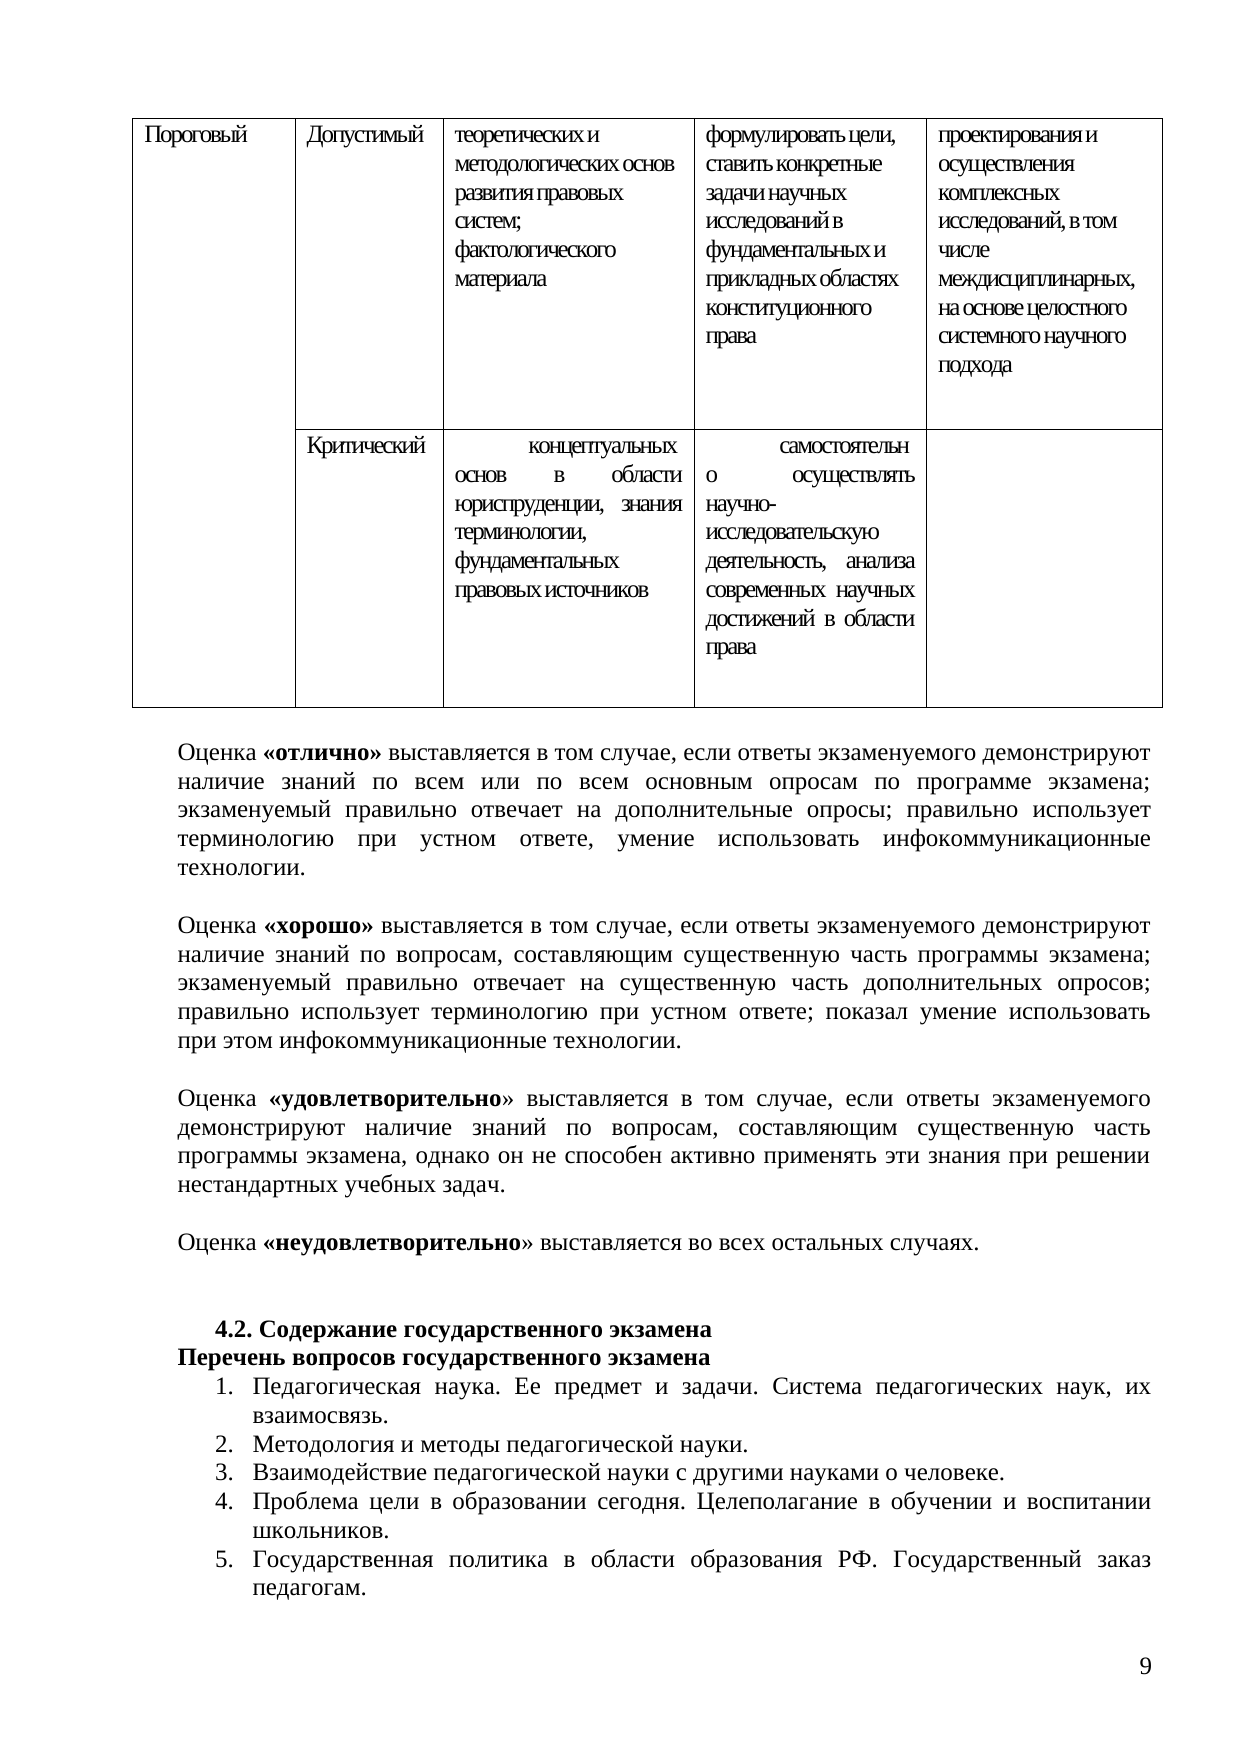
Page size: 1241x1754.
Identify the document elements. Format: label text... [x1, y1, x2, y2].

list Взаимодействие педагогической науки с другими науками о человеке. [215, 1457, 1152, 1486]
table_cell [927, 430, 1162, 707]
table_cell формулировать цели, ставить конкретные задачи научных исследований в фундаментальных и прикладных областях конституционного права [695, 119, 926, 429]
list Государственная политика в области образования РФ. Государственный заказ педагогам. [215, 1544, 1152, 1601]
text Оценка «неудовлетворительно» выставляется во всех остальных случаях. [177, 1227, 1152, 1256]
text Оценка «хорошо» выставляется в том случае, если ответы экзаменуемого демонстрируют наличие знаний по вопросам, составляющим существенную часть программы экзамена; экзаменуемый правильно отвечает на существенную часть дополнительных опросов; правильно использует терминологию при устном ответе; показал умение использовать при этом инфокоммуникационные технологии. [177, 910, 1152, 1054]
table_cell теоретических и методологических основ развития правовых систем; фактологического материала [444, 119, 694, 429]
text 4.2. Содержание государственного экзамена [215, 1314, 1152, 1342]
text Оценка «отлично» выставляется в том случае, если ответы экзаменуемого демонстрируют наличие знаний по всем или по всем основным опросам по программе экзамена; экзаменуемый правильно отвечает на дополнительные опросы; правильно использует терминологию при устном ответе, умение использовать инфокоммуникационные технологии. [177, 737, 1152, 881]
list Педагогическая наука. Ее предмет и задачи. Система педагогических наук, их взаимосвязь. [215, 1371, 1152, 1429]
text Перечень вопросов государственного экзамена [177, 1342, 1152, 1371]
table_cell проектирования и осуществления комплексных исследований, в том числе междисциплинарных, на основе целостного системного научного подхода [927, 119, 1162, 429]
table_cell концептуальных основ в области юриспруденции, знания терминологии, фундаментальных правовых источников [444, 430, 694, 707]
table_cell Допустимый [296, 119, 443, 429]
list Проблема цели в образовании сегодня. Целеполагание в обучении и воспитании школьников. [215, 1486, 1152, 1544]
table_cell Пороговый [133, 119, 295, 707]
text Оценка «удовлетворительно» выставляется в том случае, если ответы экзаменуемого демонстрируют наличие знаний по вопросам, составляющим существенную часть программы экзамена, однако он не способен активно применять эти знания при решении нестандартных учебных задач. [177, 1083, 1152, 1198]
table_cell Критический [296, 430, 443, 707]
table_cell самостоятельно осуществлять научно-исследовательскую деятельность, анализа современных научных достижений в области права [695, 430, 926, 707]
list Методология и методы педагогической науки. [215, 1429, 1152, 1457]
